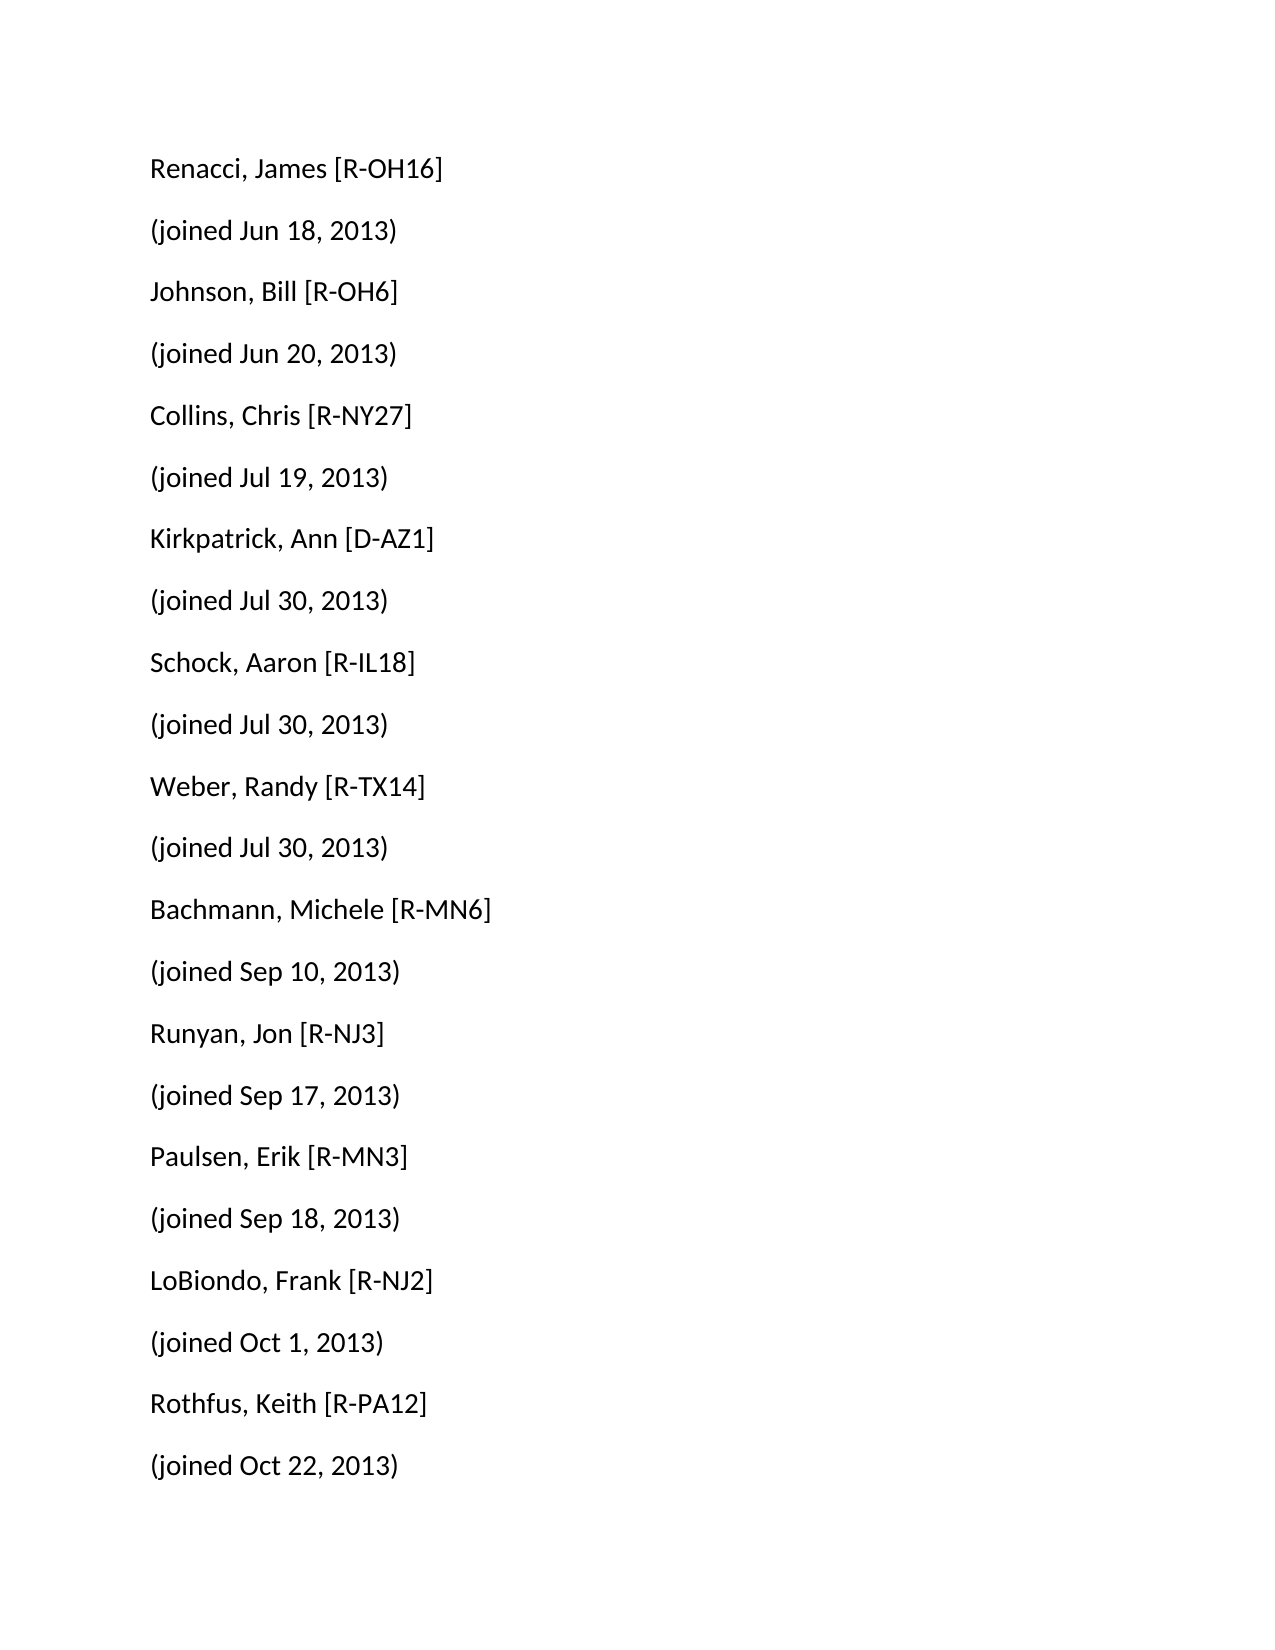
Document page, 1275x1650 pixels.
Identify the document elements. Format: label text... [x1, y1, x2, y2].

text (joined Oct 22, 2013) [150, 1447, 1125, 1483]
text Bachmann, Michele [R-MN6] [150, 891, 1125, 927]
text LoBiondo, Frank [R-NJ2] [150, 1262, 1125, 1297]
text Johnson, Bill [R-OH6] [150, 273, 1125, 309]
text Renacci, James [R-OH16] [150, 150, 1125, 186]
text Collins, Chris [R-NY27] [150, 397, 1125, 433]
text (joined Jul 30, 2013) [150, 829, 1125, 865]
text (joined Sep 10, 2013) [150, 953, 1125, 989]
text (joined Jun 20, 2013) [150, 335, 1125, 371]
text (joined Jul 30, 2013) [150, 706, 1125, 742]
text Schock, Aaron [R-IL18] [150, 644, 1125, 680]
text Runyan, Jon [R-NJ3] [150, 1015, 1125, 1050]
text Paulsen, Erik [R-MN3] [150, 1138, 1125, 1174]
text (joined Oct 1, 2013) [150, 1324, 1125, 1359]
text Weber, Randy [R-TX14] [150, 768, 1125, 803]
text (joined Jul 19, 2013) [150, 459, 1125, 494]
text (joined Sep 17, 2013) [150, 1077, 1125, 1112]
text (joined Jul 30, 2013) [150, 582, 1125, 618]
text (joined Jun 18, 2013) [150, 212, 1125, 247]
text Kirkpatrick, Ann [D-AZ1] [150, 521, 1125, 556]
text Rothfus, Keith [R-PA12] [150, 1385, 1125, 1421]
text (joined Sep 18, 2013) [150, 1200, 1125, 1236]
